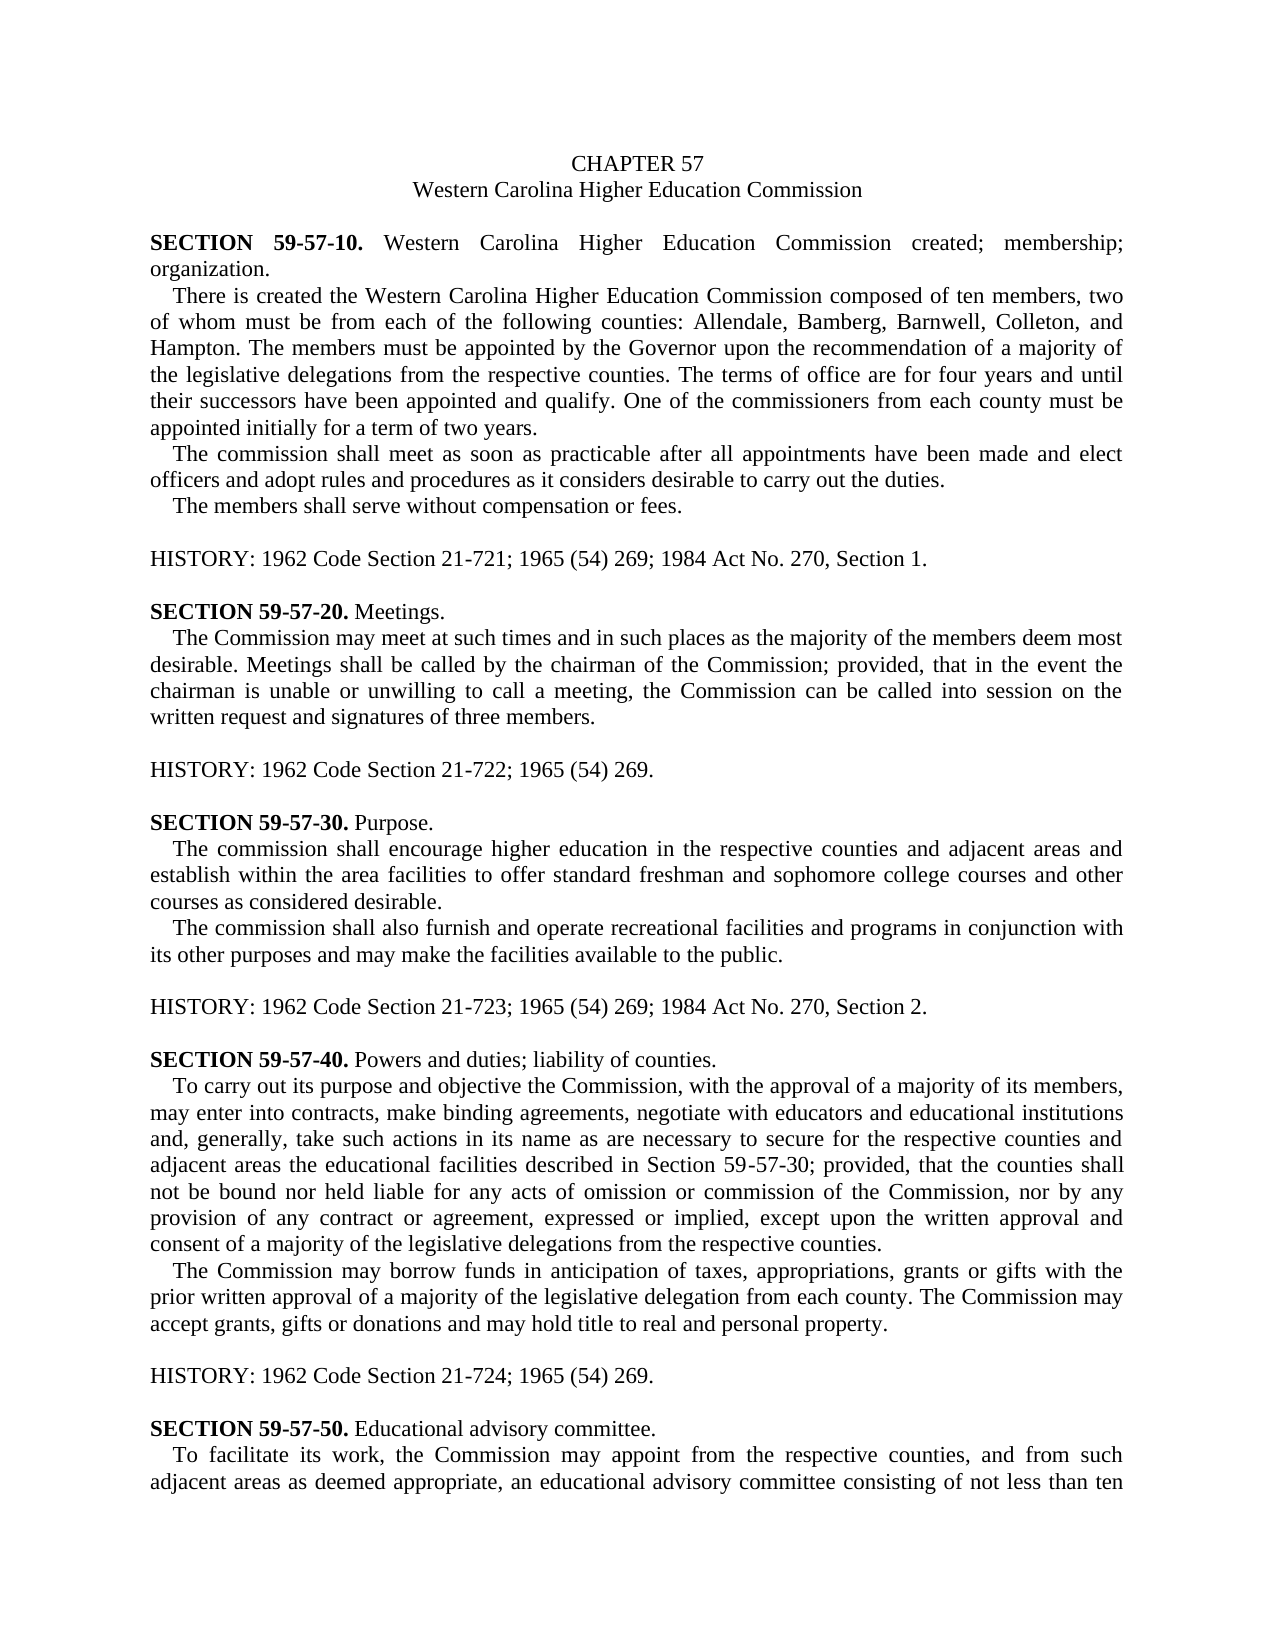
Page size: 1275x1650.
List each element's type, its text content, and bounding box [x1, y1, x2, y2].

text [150, 1441, 1125, 1494]
text There is created the Western Carolina Higher Education Commission composed of ten members, two of whom must be from each of the following counties: Allendale, Bamberg, Barnwell, Colleton, and Hampton. The members must be appointed by the Governor upon the recommendation of a majority of the legislative delegations from the respective counties. The terms of office are for four years and until their successors have been appointed and qualify. One of the commissioners from each county must be appointed initially for a term of two years. [150, 282, 1125, 440]
text The commission shall encourage higher education in the respective counties and adjacent areas and establish within the area facilities to offer standard freshman and sophomore college courses and other courses as considered desirable. [150, 835, 1125, 914]
text The members shall serve without compensation or fees. [150, 493, 1125, 519]
text SECTION 59-57-10. Western Carolina Higher Education Commission created; membership; organization. [150, 229, 1125, 282]
text SECTION 59-57-20. Meetings. [150, 598, 1125, 624]
text HISTORY: 1962 Code Section 21-724; 1965 (54) 269. [150, 1362, 1125, 1389]
text CHAPTER 57 [150, 150, 1125, 176]
text The Commission may borrow funds in anticipation of taxes, appropriations, grants or gifts with the prior written approval of a majority of the legislative delegation from each county. The Commission may accept grants, gifts or donations and may hold title to real and personal property. [150, 1257, 1125, 1336]
text Western Carolina Higher Education Commission [150, 176, 1125, 203]
text HISTORY: 1962 Code Section 21-723; 1965 (54) 269; 1984 Act No. 270, Section 2. [150, 993, 1125, 1020]
text The Commission may meet at such times and in such places as the majority of the members deem most desirable. Meetings shall be called by the chairman of the Commission; provided, that in the event the chairman is unable or unwilling to call a meeting, the Commission can be called into session on the written request and signatures of three members. [150, 624, 1125, 730]
text The commission shall also furnish and operate recreational facilities and programs in conjunction with its other purposes and may make the facilities available to the public. [150, 914, 1125, 967]
text HISTORY: 1962 Code Section 21-721; 1965 (54) 269; 1984 Act No. 270, Section 1. [150, 545, 1125, 572]
text SECTION 59-57-40. Powers and duties; liability of counties. [150, 1046, 1125, 1072]
text To carry out its purpose and objective the Commission, with the approval of a majority of its members, may enter into contracts, make binding agreements, negotiate with educators and educational institutions and, generally, take such actions in its name as are necessary to secure for the respective counties and adjacent areas the educational facilities described in Section 59-57-30; provided, that the counties shall not be bound nor held liable for any acts of omission or commission of the Commission, nor by any provision of any contract or agreement, expressed or implied, except upon the written approval and consent of a majority of the legislative delegations from the respective counties. [150, 1072, 1125, 1257]
text The commission shall meet as soon as practicable after all appointments have been made and elect officers and adopt rules and procedures as it considers desirable to carry out the duties. [150, 440, 1125, 493]
text SECTION 59-57-30. Purpose. [150, 809, 1125, 835]
text SECTION 59-57-50. Educational advisory committee. [150, 1415, 1125, 1441]
text HISTORY: 1962 Code Section 21-722; 1965 (54) 269. [150, 756, 1125, 782]
